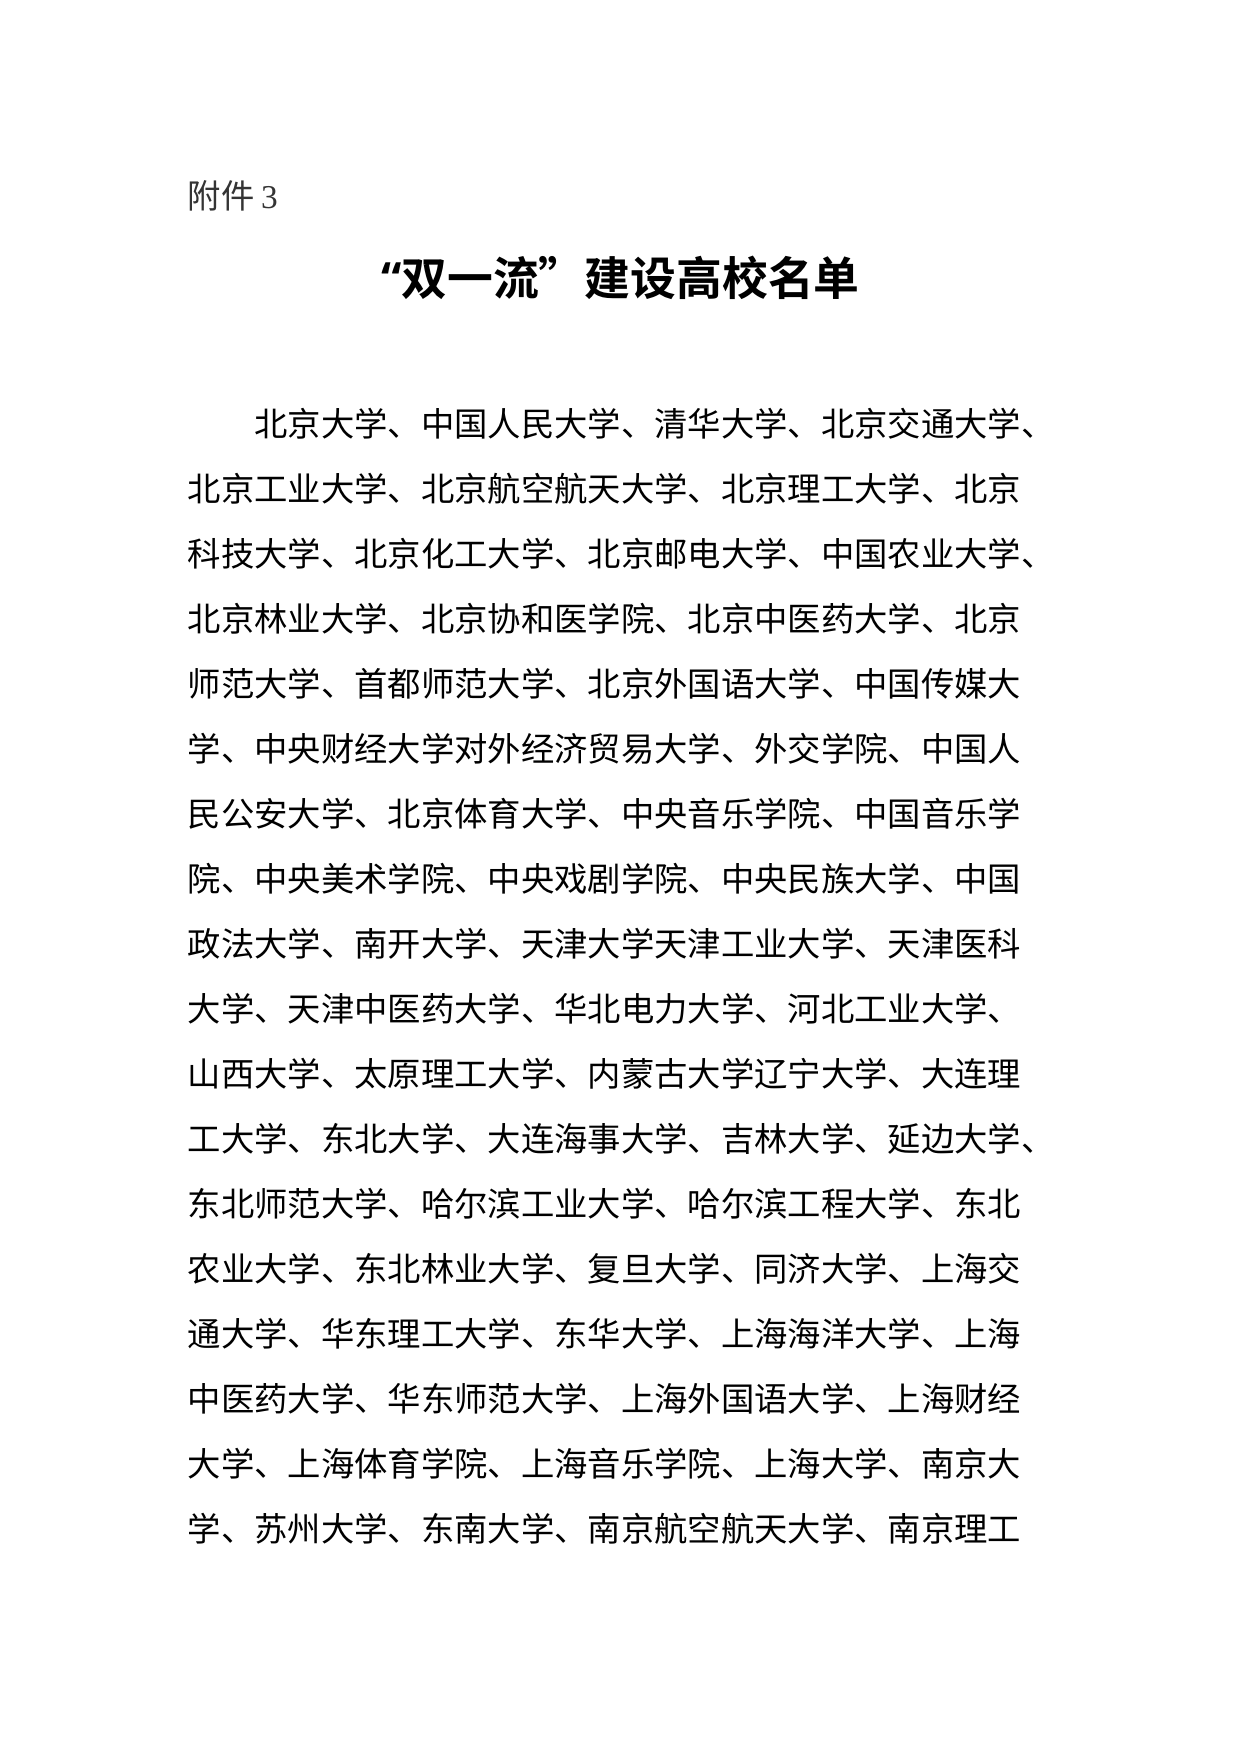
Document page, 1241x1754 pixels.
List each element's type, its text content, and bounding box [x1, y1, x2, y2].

text 附件3 [187, 162, 1053, 227]
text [187, 389, 1053, 1559]
text “双一流”建设高校名单 [187, 227, 1053, 324]
